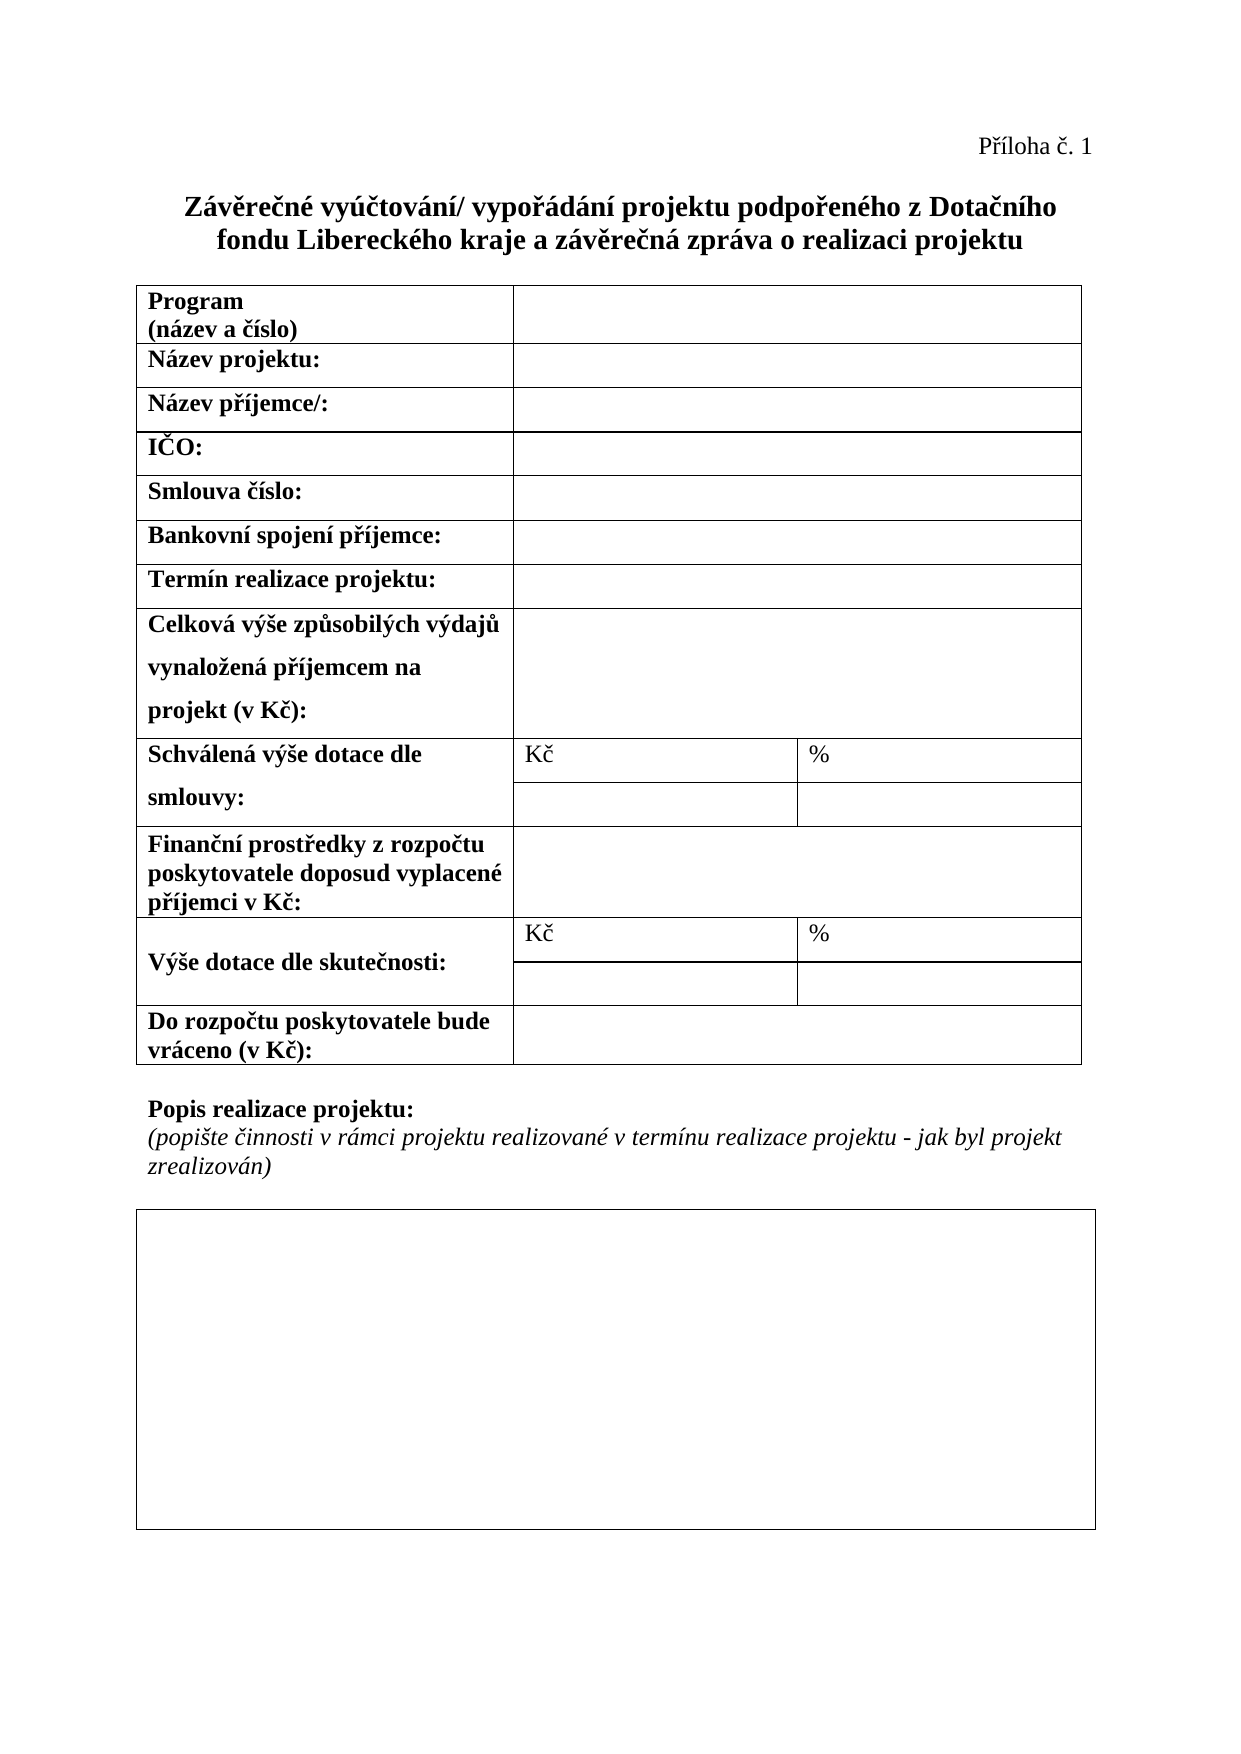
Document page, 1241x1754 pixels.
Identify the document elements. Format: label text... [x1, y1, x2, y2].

table_cell [514, 521, 1081, 563]
table_cell Celková výše způsobilých výdajů vynaložená příjemcem na projekt (v Kč): [137, 609, 513, 738]
table_cell IČO: [137, 433, 513, 475]
table_cell [514, 344, 1081, 387]
table_header [514, 286, 1081, 343]
table_cell Kč [514, 918, 797, 961]
table_header Program (název a číslo) [137, 286, 513, 343]
text Příloha č. 1 [148, 131, 1092, 160]
table_cell % [798, 739, 1081, 782]
table_cell [514, 827, 1081, 917]
table_cell [514, 476, 1081, 519]
table_cell Smlouva číslo: [137, 476, 513, 519]
table_cell [514, 609, 1081, 738]
table_cell Finanční prostředky z rozpočtu poskytovatele doposud vyplacené příjemci v Kč: [137, 827, 513, 917]
table_cell % [798, 918, 1081, 961]
table_cell [514, 388, 1081, 431]
table_cell Do rozpočtu poskytovatele bude vráceno (v Kč): [137, 1006, 513, 1064]
table_cell [514, 433, 1081, 475]
table_cell [798, 963, 1081, 1005]
table_cell Výše dotace dle skutečnosti: [137, 918, 513, 1005]
table_cell Název projektu: [137, 344, 513, 387]
table_cell Schválená výše dotace dle smlouvy: [137, 739, 513, 826]
table_cell [514, 963, 797, 1005]
table_cell Termín realizace projektu: [137, 565, 513, 608]
table_cell [798, 783, 1081, 826]
table_cell Kč [514, 739, 797, 782]
table_cell Název příjemce/: [137, 388, 513, 431]
text (popište činnosti v rámci projektu realizované v termínu realizace projektu - jak byl projekt zrealizován) [148, 1122, 1092, 1180]
table_cell [514, 783, 797, 826]
table_cell [514, 565, 1081, 608]
table_header [137, 1210, 1095, 1529]
table_cell Bankovní spojení příjemce: [137, 521, 513, 563]
text Závěrečné vyúčtování/ vypořádání projektu podpořeného z Dotačního fondu Libereckého kraje a závěrečná zpráva o realizaci projektu [148, 189, 1092, 256]
text Popis realizace projektu: [148, 1094, 1092, 1122]
table_cell [514, 1006, 1081, 1064]
